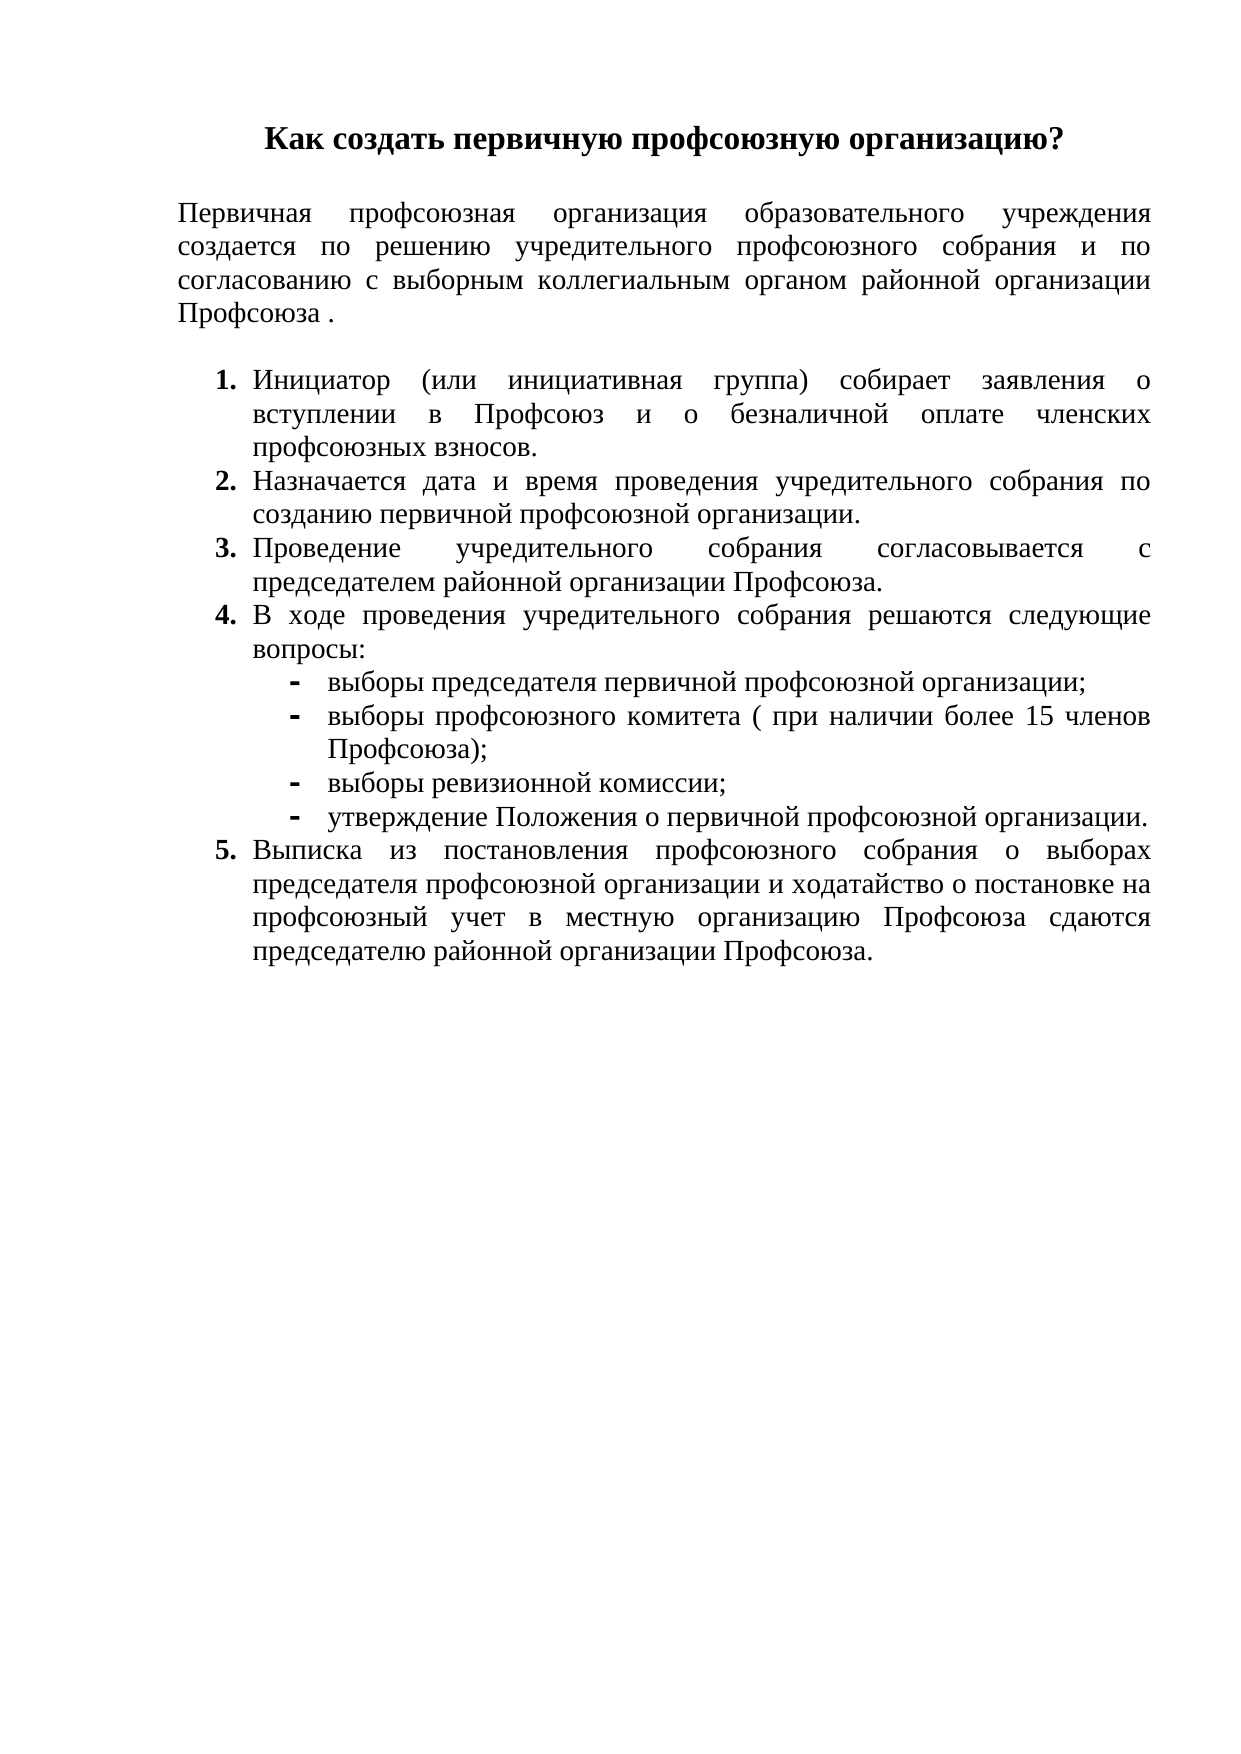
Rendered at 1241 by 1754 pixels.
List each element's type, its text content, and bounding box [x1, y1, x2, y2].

list выборы председателя первичной профсоюзной организации; [290, 664, 1152, 698]
list В ходе проведения учредительного собрания решаются следующие вопросы: [215, 597, 1152, 664]
list Инициатор (или инициативная группа) собирает заявления о вступлении в Профсоюз и о безналичной оплате членских профсоюзных взносов. [215, 362, 1152, 463]
list утверждение Положения о первичной профсоюзной организации. [290, 799, 1152, 832]
text Как создать первичную профсоюзную организацию? [177, 118, 1152, 156]
list Назначается дата и время проведения учредительного собрания по созданию первичной профсоюзной организации. [215, 463, 1152, 530]
text Первичная профсоюзная организация образовательного учреждения создается по решению учредительного профсоюзного собрания и по согласованию с выборным коллегиальным органом районной организации Профсоюза . [177, 195, 1152, 329]
list Выписка из постановления профсоюзного собрания о выборах председателя профсоюзной организации и ходатайство о постановке на профсоюзный учет в местную организацию Профсоюза сдаются председателю районной организации Профсоюза. [215, 832, 1152, 967]
list Проведение учредительного собрания согласовывается с председателем районной организации Профсоюза. [215, 530, 1152, 597]
list выборы ревизионной комиссии; [290, 765, 1152, 799]
list выборы профсоюзного комитета ( при наличии более 15 членов Профсоюза); [290, 698, 1152, 765]
